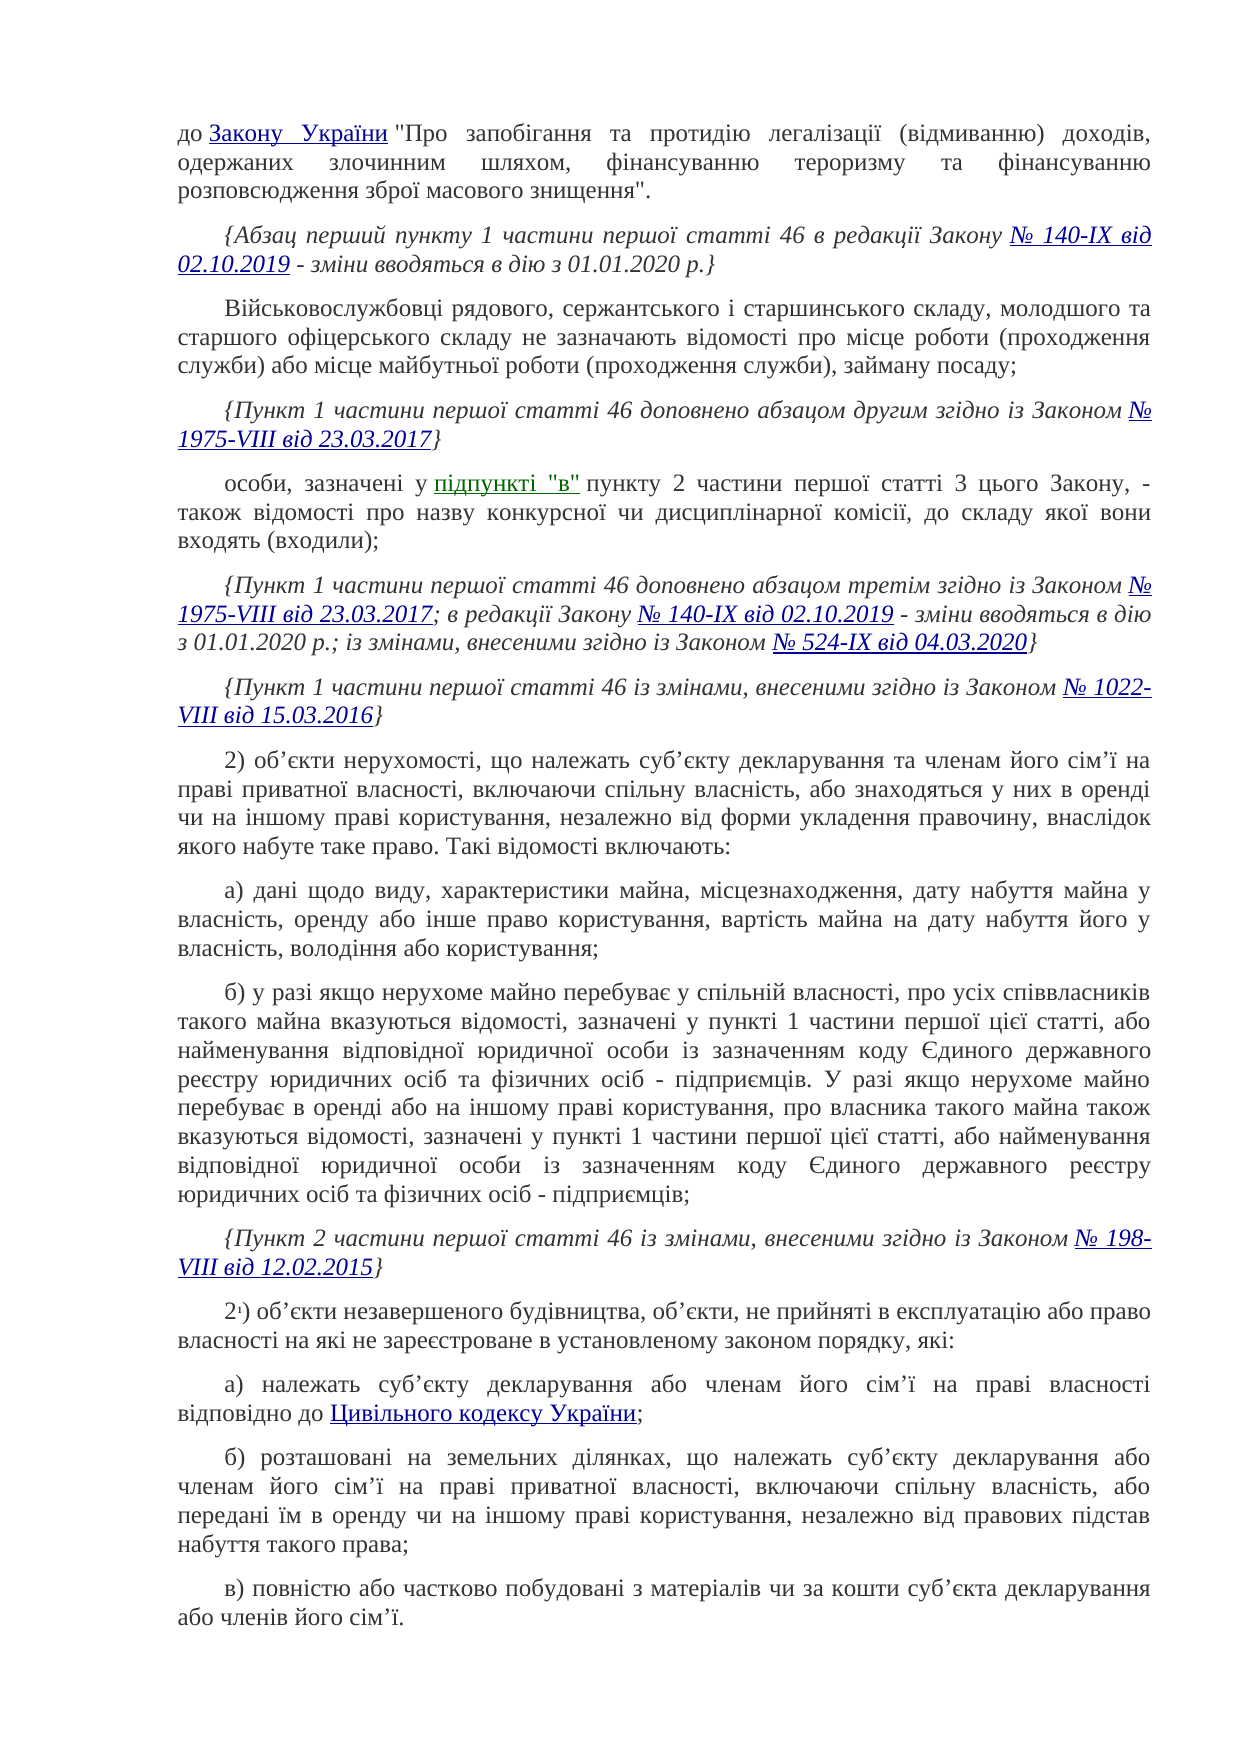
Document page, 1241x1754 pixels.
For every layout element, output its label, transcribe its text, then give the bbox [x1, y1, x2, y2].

text Військовослужбовці рядового, сержантського і старшинського складу, молодшого та старшого офіцерського складу не зазначають відомості про місце роботи (проходження служби) або місце майбутньої роботи (проходження служби), займану посаду; [177, 293, 1152, 379]
text особи, зазначені у підпункті "в" пункту 2 частини першої статті 3 цього Закону, - також відомості про назву конкурсної чи дисциплінарної комісії, до складу якої вони входять (входили); [177, 468, 1152, 554]
text в) повністю або частково побудовані з матеріалів чи за кошти суб’єкта декларування або членів його сім’ї. [177, 1573, 1152, 1631]
text а) належать суб’єкту декларування або членам його сім’ї на праві власності відповідно до Цивільного кодексу України; [177, 1369, 1152, 1427]
text 2) об’єкти нерухомості, що належать суб’єкту декларування та членам його сім’ї на праві приватної власності, включаючи спільну власність, або знаходяться у них в оренді чи на іншому праві користування, незалежно від форми укладення правочину, внаслідок якого набуте таке право. Такі відомості включають: [177, 745, 1152, 860]
text {Пункт 1 частини першої статті 46 із змінами, внесеними згідно із Законом № 1022-VIII від 15.03.2016} [177, 672, 1152, 729]
text {Пункт 1 частини першої статті 46 доповнено абзацом другим згідно із Законом № 1975-VIII від 23.03.2017} [177, 395, 1152, 452]
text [177, 118, 1152, 204]
text б) розташовані на земельних ділянках, що належать суб’єкту декларування або членам його сім’ї на праві приватної власності, включаючи спільну власність, або передані їм в оренду чи на іншому праві користування, незалежно від правових підстав набуття такого права; [177, 1442, 1152, 1557]
text а) дані щодо виду, характеристики майна, місцезнаходження, дату набуття майна у власність, оренду або інше право користування, вартість майна на дату набуття його у власність, володіння або користування; [177, 876, 1152, 962]
text {Пункт 2 частини першої статті 46 із змінами, внесеними згідно із Законом № 198-VIII від 12.02.2015} [177, 1223, 1152, 1281]
text б) у разі якщо нерухоме майно перебуває у спільній власності, про усіх співвласників такого майна вказуються відомості, зазначені у пункті 1 частини першої цієї статті, або найменування відповідної юридичної особи із зазначенням коду Єдиного державного реєстру юридичних осіб та фізичних осіб - підприємців. У разі якщо нерухоме майно перебуває в оренді або на іншому праві користування, про власника такого майна також вказуються відомості, зазначені у пункті 1 частини першої цієї статті, або найменування відповідної юридичної особи із зазначенням коду Єдиного державного реєстру юридичних осіб та фізичних осіб - підприємців; [177, 977, 1152, 1207]
text 2-1) об’єкти незавершеного будівництва, об’єкти, не прийняті в експлуатацію або право власності на які не зареєстроване в установленому законом порядку, які: [177, 1296, 1152, 1354]
text {Пункт 1 частини першої статті 46 доповнено абзацом третім згідно із Законом № 1975-VIII від 23.03.2017; в редакції Закону № 140-IX від 02.10.2019 - зміни вводяться в дію з 01.01.2020 р.; із змінами, внесеними згідно із Законом № 524-IX від 04.03.2020} [177, 570, 1152, 656]
text {Абзац перший пункту 1 частини першої статті 46 в редакції Закону № 140-IX від 02.10.2019 - зміни вводяться в дію з 01.01.2020 р.} [177, 220, 1152, 277]
